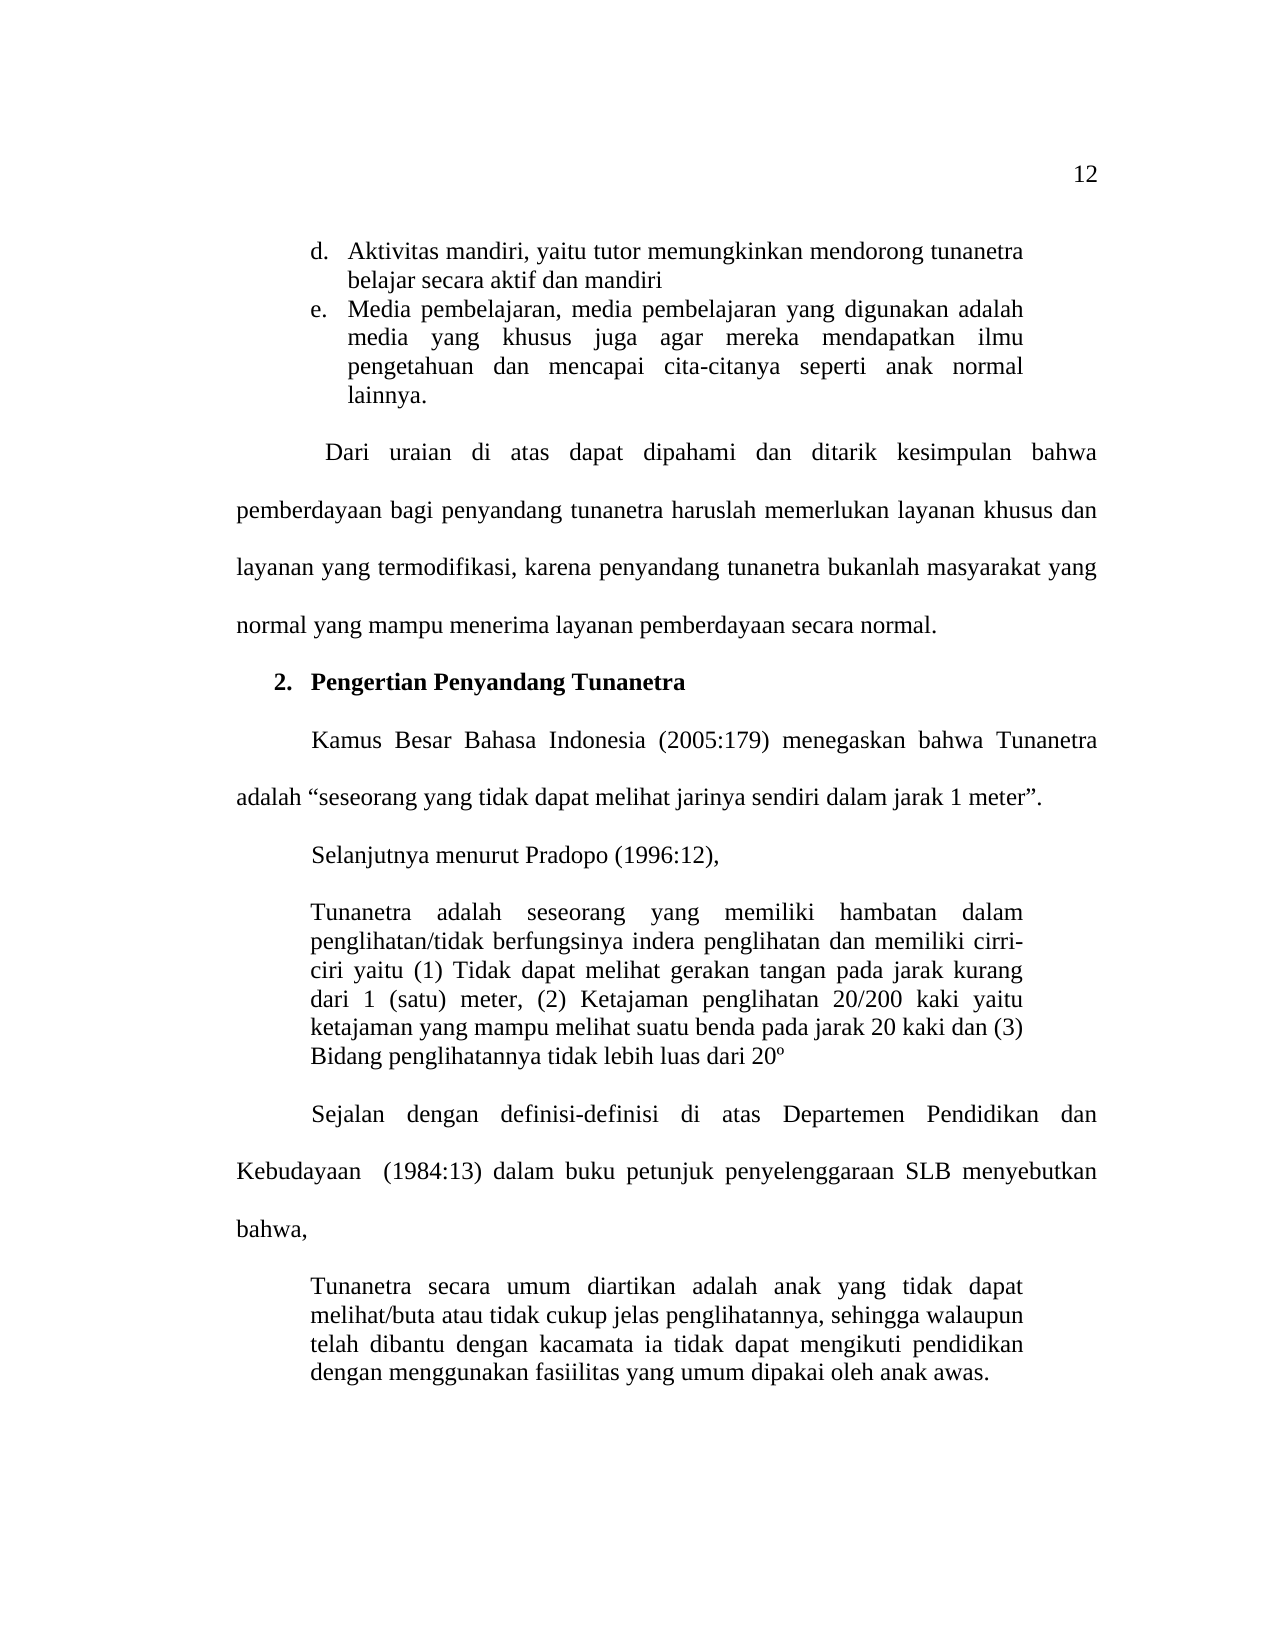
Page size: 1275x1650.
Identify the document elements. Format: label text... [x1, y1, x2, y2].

list Aktivitas mandiri, yaitu tutor memungkinkan mendorong tunanetra belajar secara aktif dan mandiri [310, 236, 1024, 294]
list Kamus Besar Bahasa Indonesia (2005:179) menegaskan bahwa Tunanetra adalah “seseorang yang tidak dapat melihat jarinya sendiri dalam jarak 1 meter”. [236, 725, 1098, 811]
list Pengertian Penyandang Tunanetra [273, 667, 1098, 696]
list Sejalan dengan definisi-definisi di atas Departemen Pendidikan dan Kebudayaan (1984:13) dalam buku petunjuk penyelenggaraan SLB menyebutkan bahwa, [236, 1099, 1098, 1242]
text Dari uraian di atas dapat dipahami dan ditarik kesimpulan bahwa pemberdayaan bagi penyandang tunanetra haruslah memerlukan layanan khusus dan layanan yang termodifikasi, karena penyandang tunanetra bukanlah masyarakat yang normal yang mampu menerima layanan pemberdayaan secara normal. [236, 437, 1098, 639]
list Media pembelajaran, media pembelajaran yang digunakan adalah media yang khusus juga agar mereka mendapatkan ilmu pengetahuan dan mencapai cita-citanya seperti anak normal lainnya. [310, 294, 1024, 409]
list Selanjutnya menurut Pradopo (1996:12), [236, 840, 1098, 869]
list Tunanetra adalah seseorang yang memiliki hambatan dalam penglihatan/tidak berfungsinya indera penglihatan dan memiliki cirri-ciri yaitu (1) Tidak dapat melihat gerakan tangan pada jarak kurang dari 1 (satu) meter, (2) Ketajaman penglihatan 20/200 kaki yaitu ketajaman yang mampu melihat suatu benda pada jarak 20 kaki dan (3) Bidang penglihatannya tidak lebih luas dari 20º [310, 897, 1024, 1070]
list Tunanetra secara umum diartikan adalah anak yang tidak dapat melihat/buta atau tidak cukup jelas penglihatannya, sehingga walaupun telah dibantu dengan kacamata ia tidak dapat mengikuti pendidikan dengan menggunakan fasiilitas yang umum dipakai oleh anak awas. [310, 1271, 1024, 1386]
